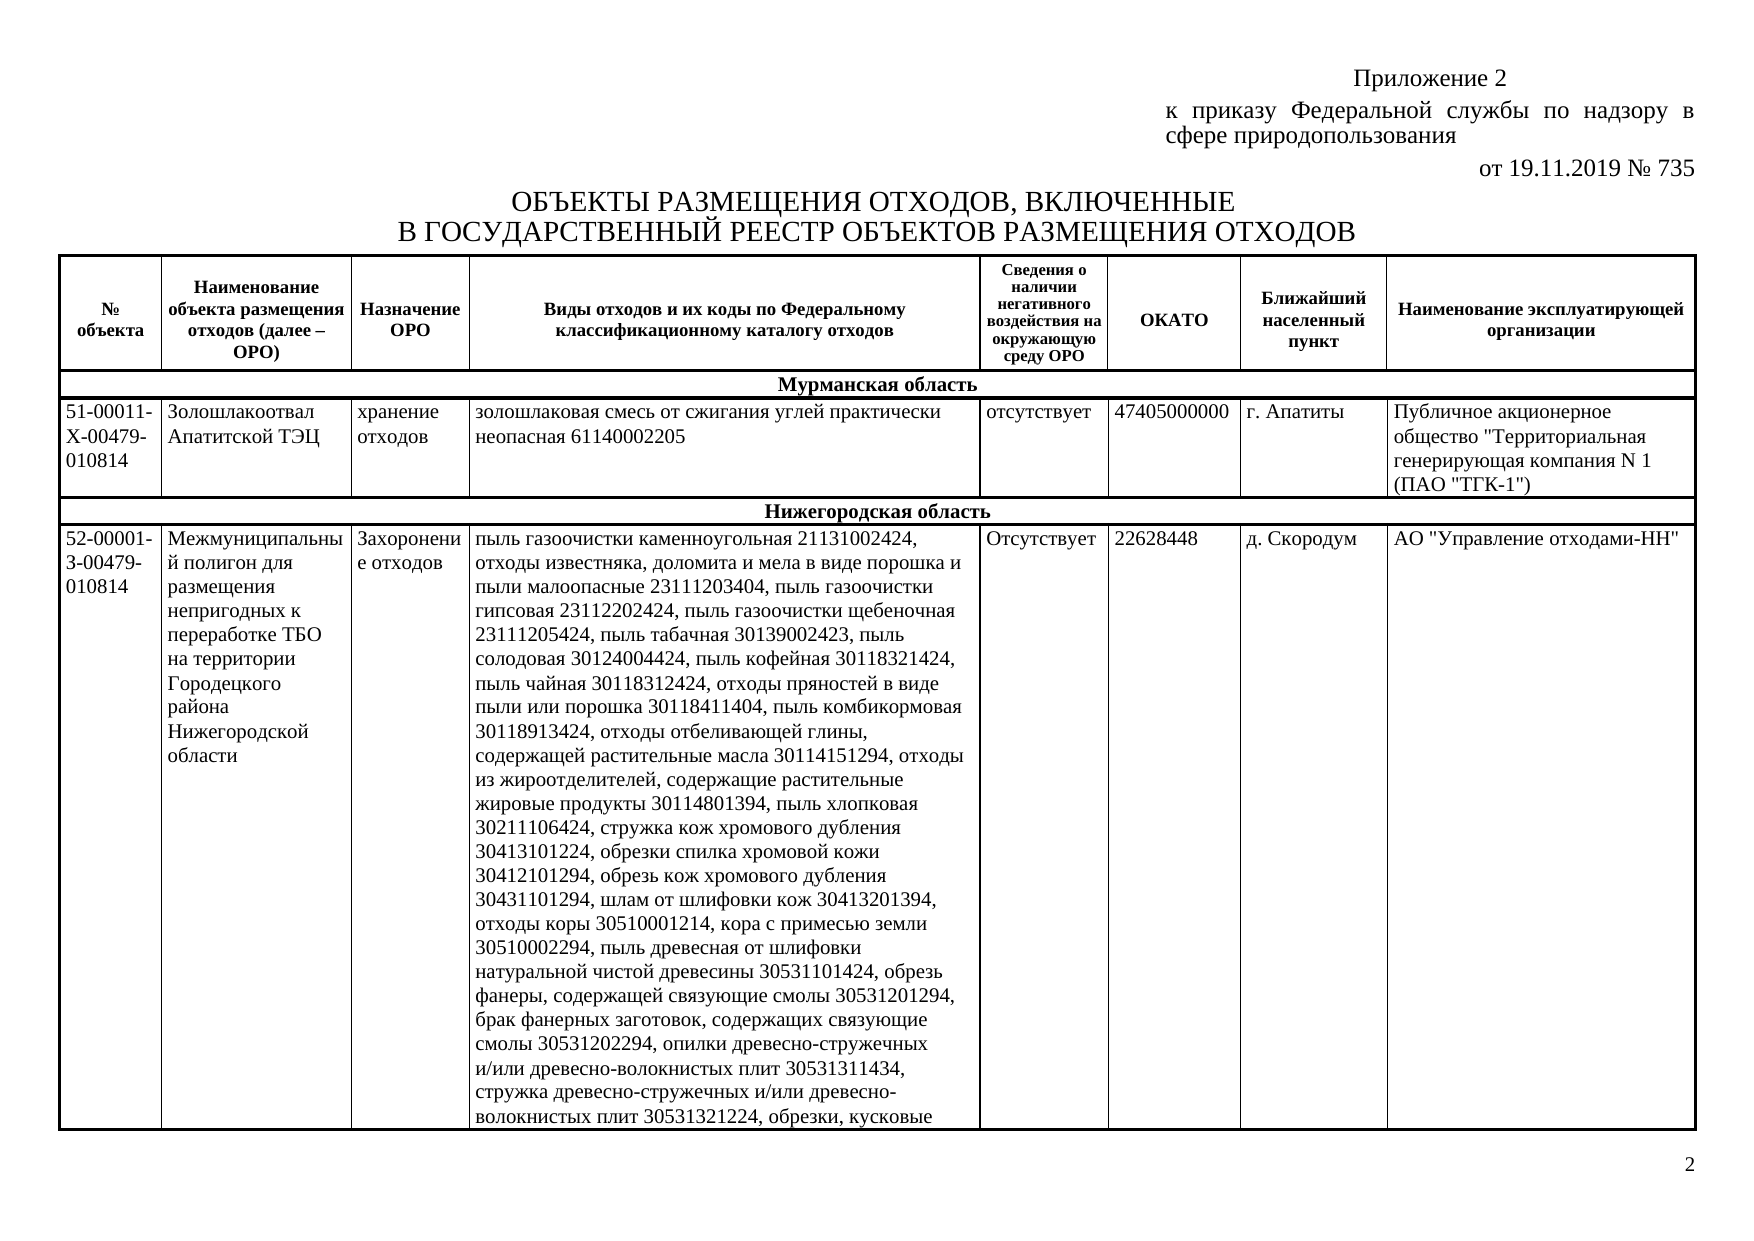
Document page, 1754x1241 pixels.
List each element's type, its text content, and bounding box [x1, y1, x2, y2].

table_cell золошлаковая смесь от сжигания углей практически неопасная 61140002205 [470, 400, 979, 496]
table_cell 22628448 [1109, 526, 1240, 1128]
table_header Виды отходов и их коды по Федеральному классификационному каталогу отходов [470, 257, 979, 369]
table_cell отсутствует [981, 400, 1108, 496]
table_header № объекта [61, 257, 161, 369]
table_cell Отсутствует [981, 526, 1108, 1128]
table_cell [1388, 526, 1694, 1128]
text от 19.11.2019 № 735 [1090, 155, 1695, 181]
table_cell д. Скородум [1241, 526, 1387, 1128]
table_header Назначение ОРО [352, 257, 469, 369]
table_cell г. Апатиты [1241, 400, 1387, 496]
table_header Наименование объекта размещения отходов (далее – ОРО) [162, 257, 351, 369]
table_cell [162, 526, 351, 1128]
table_header Наименование эксплуатирующей организации [1387, 257, 1694, 369]
table_header ОКАТО [1108, 257, 1240, 369]
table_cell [61, 526, 161, 1128]
table_cell Золошлакоотвал Апатитской ТЭЦ [162, 400, 351, 496]
table_cell 51-00011-Х-00479-010814 [61, 400, 161, 496]
text ОБЪЕКТЫ РАЗМЕЩЕНИЯ ОТХОДОВ, ВКЛЮЧЕННЫЕ В ГОСУДАРСТВЕННЫЙ РЕЕСТР ОБЪЕКТОВ РАЗМЕЩЕНИЯ ОТХОДОВ [59, 187, 1695, 248]
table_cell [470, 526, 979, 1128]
table_cell Публичное акционерное общество "Территориальная генерирующая компания N 1 (ПАО "ТГК-1") [1388, 400, 1694, 496]
table_cell Захоронение отходов [352, 526, 469, 1128]
table_cell 47405000000 [1109, 400, 1240, 496]
table_cell Мурманская область [61, 372, 1694, 396]
table_cell хранение отходов [352, 400, 469, 496]
table_header Ближайший населенный пункт [1241, 257, 1386, 369]
table_cell Нижегородская область [61, 499, 1694, 523]
text Приложение 2 [1165, 65, 1695, 91]
text к приказу Федеральной службы по надзору в сфере природопользования [1165, 97, 1695, 149]
table_header Сведения о наличии негативного воздействия на окружающую среду ОРО [981, 257, 1107, 369]
